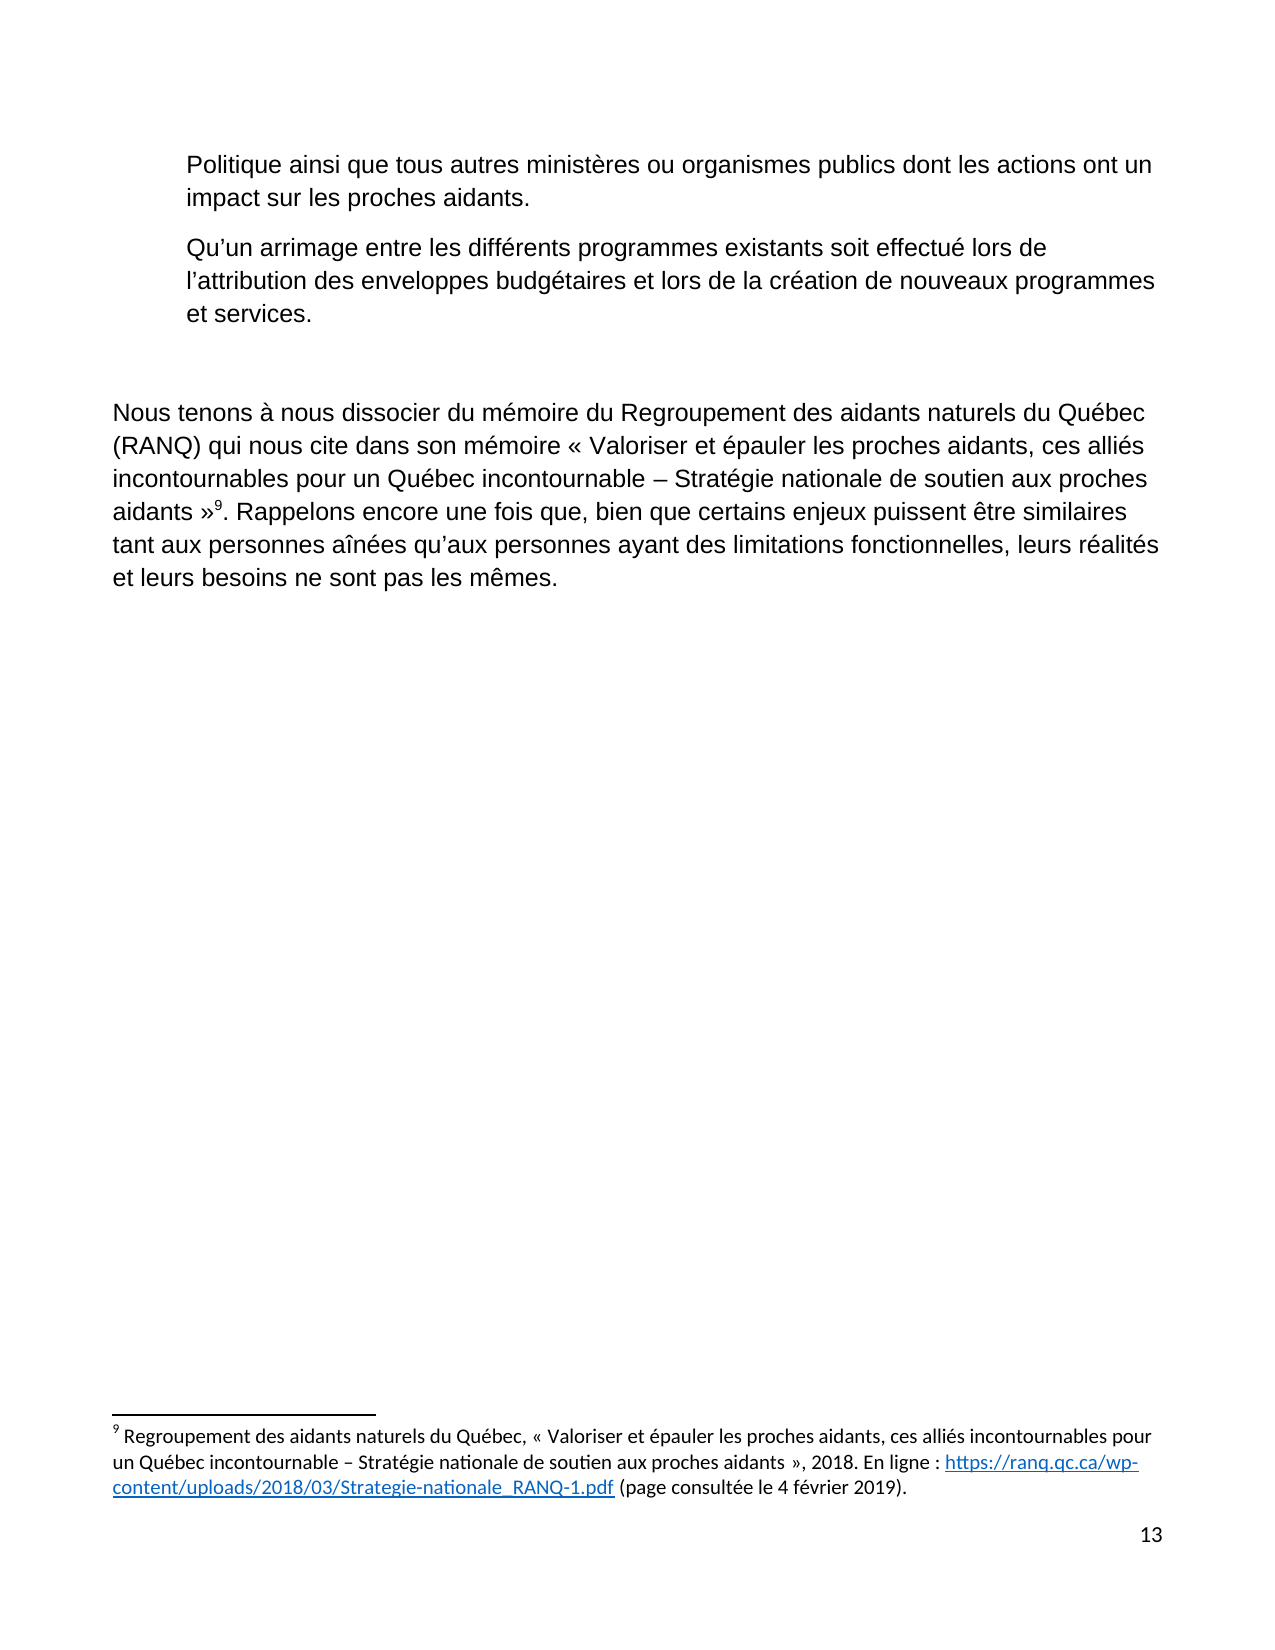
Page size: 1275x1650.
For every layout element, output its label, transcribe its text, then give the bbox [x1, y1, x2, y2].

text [186, 150, 1162, 212]
text Qu’un arrimage entre les différents programmes existants soit effectué lors de l’attribution des enveloppes budgétaires et lors de la création de nouveaux programmes et services. [186, 233, 1162, 327]
text Nous tenons à nous dissocier du mémoire du Regroupement des aidants naturels du Québec (RANQ) qui nous cite dans son mémoire « Valoriser et épauler les proches aidants, ces alliés incontournables pour un Québec incontournable – Stratégie nationale de soutien aux proches aidants ». Rappelons encore une fois que, bien que certains enjeux puissent être similaires tant aux personnes aînées qu’aux personnes ayant des limitations fonctionnelles, leurs réalités et leurs besoins ne sont pas les mêmes. [112, 398, 1162, 592]
